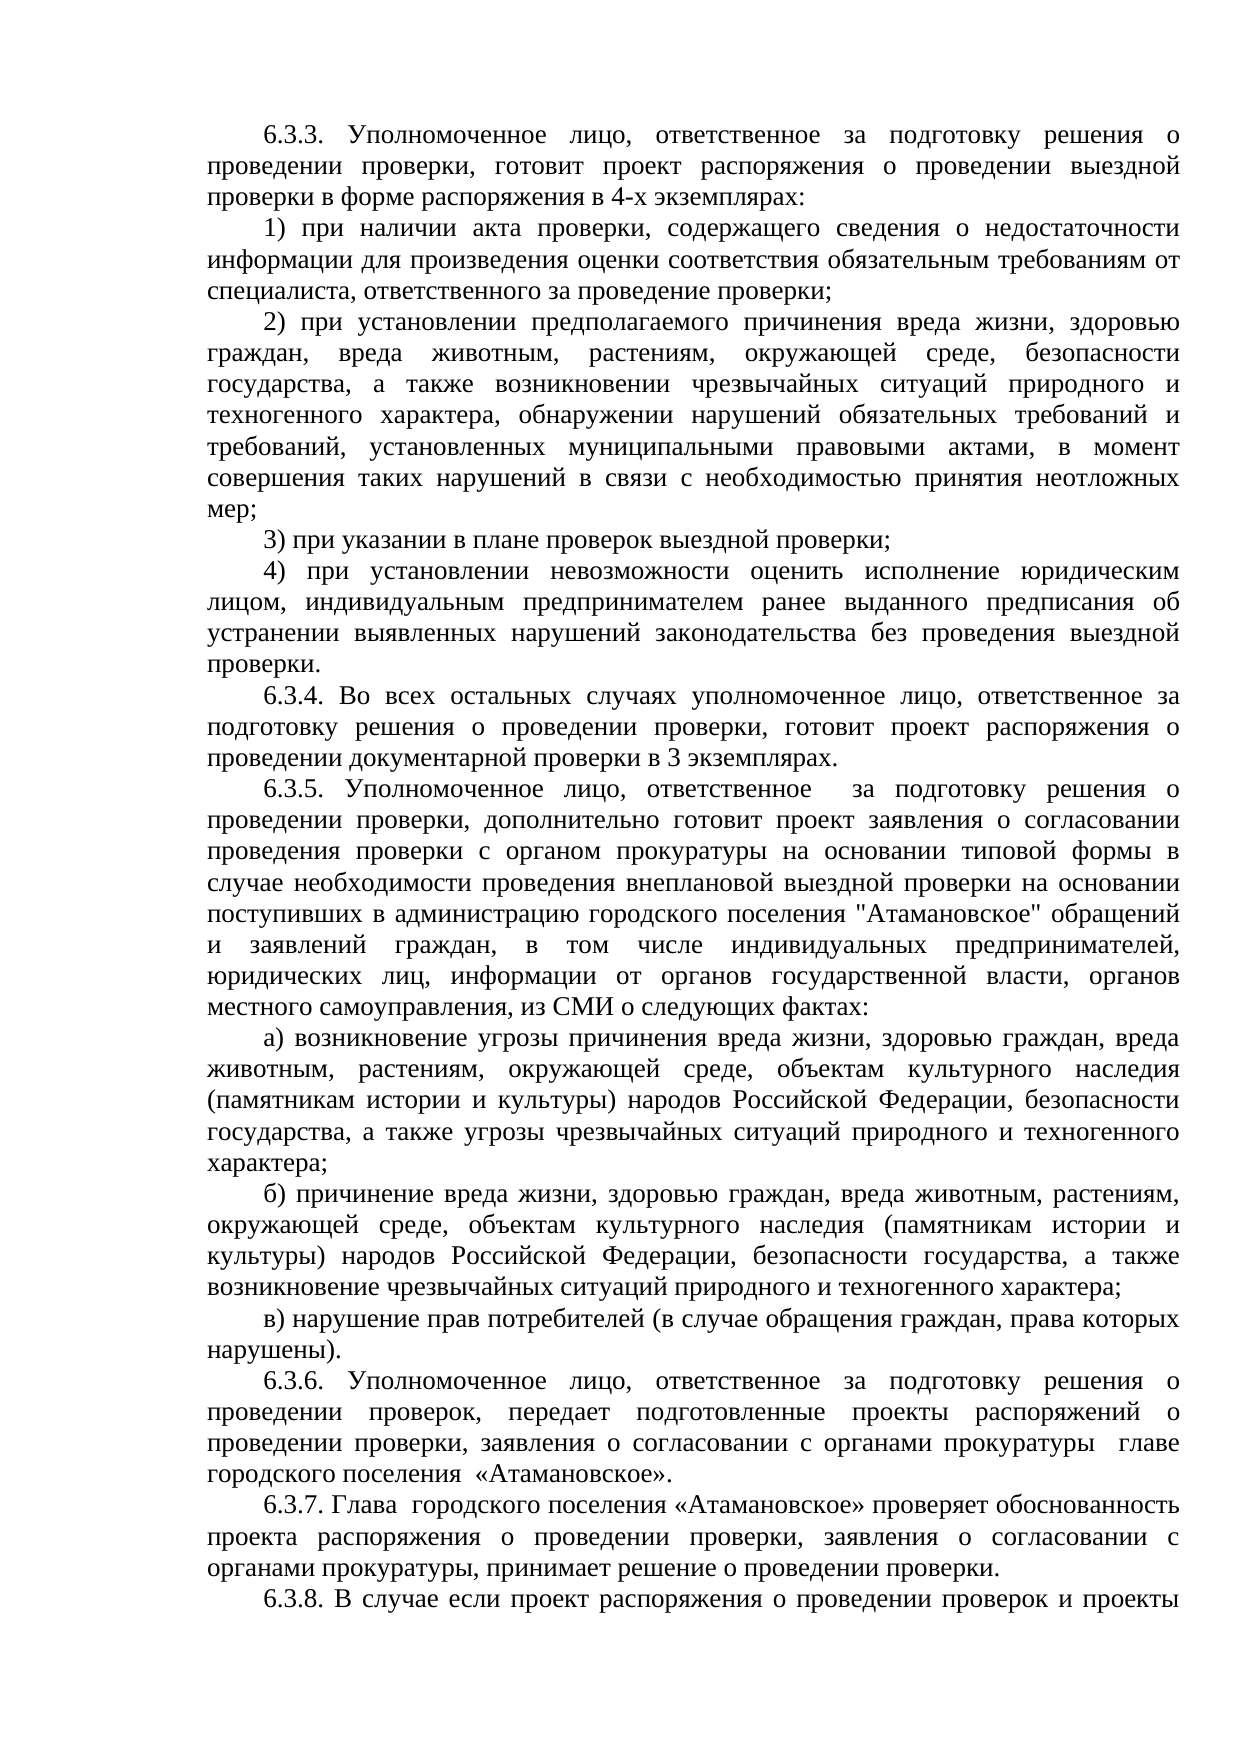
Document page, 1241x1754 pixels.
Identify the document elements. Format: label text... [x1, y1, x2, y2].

text 6.3.6. Уполномоченное лицо, ответственное за подготовку решения о проведении проверок, передает подготовленные проекты распоряжений о проведении проверки, заявления о согласовании с органами прокуратуры главе городского поселения «Атамановское». [207, 1364, 1181, 1488]
text а) возникновение угрозы причинения вреда жизни, здоровью граждан, вреда животным, растениям, окружающей среде, объектам культурного наследия (памятникам истории и культуры) народов Российской Федерации, безопасности государства, а также угрозы чрезвычайных ситуаций природного и техногенного характера; [207, 1021, 1181, 1177]
text б) причинение вреда жизни, здоровью граждан, вреда животным, растениям, окружающей среде, объектам культурного наследия (памятникам истории и культуры) народов Российской Федерации, безопасности государства, а также возникновение чрезвычайных ситуаций природного и техногенного характера; [207, 1177, 1181, 1302]
text 6.3.5. Уполномоченное лицо, ответственное за подготовку решения о проведении проверки, дополнительно готовит проект заявления о согласовании проведения проверки с органом прокуратуры на основании типовой формы в случае необходимости проведения внеплановой выездной проверки на основании поступивших в администрацию городского поселения "Атамановское" обращений и заявлений граждан, в том числе индивидуальных предпринимателей, юридических лиц, информации от органов государственной власти, органов местного самоуправления, из СМИ о следующих фактах: [207, 772, 1181, 1021]
text 1) при наличии акта проверки, содержащего сведения о недостаточности информации для произведения оценки соответствия обязательным требованиям от специалиста, ответственного за проведение проверки; [207, 212, 1181, 305]
text 2) при установлении предполагаемого причинения вреда жизни, здоровью граждан, вреда животным, растениям, окружающей среде, безопасности государства, а также возникновении чрезвычайных ситуаций природного и техногенного характера, обнаружении нарушений обязательных требований и требований, установленных муниципальными правовыми актами, в момент совершения таких нарушений в связи с необходимостью принятия неотложных мер; [207, 305, 1181, 523]
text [207, 1582, 1181, 1613]
text 4) при установлении невозможности оценить исполнение юридическим лицом, индивидуальным предпринимателем ранее выданного предписания об устранении выявленных нарушений законодательства без проведения выездной проверки. [207, 554, 1181, 679]
text в) нарушение прав потребителей (в случае обращения граждан, права которых нарушены). [207, 1302, 1181, 1364]
text 6.3.4. Во всех остальных случаях уполномоченное лицо, ответственное за подготовку решения о проведении проверки, готовит проект распоряжения о проведении документарной проверки в 3 экземплярах. [207, 679, 1181, 772]
text 6.3.7. Глава городского поселения «Атамановское» проверяет обоснованность проекта распоряжения о проведении проверки, заявления о согласовании с органами прокуратуры, принимает решение о проведении проверки. [207, 1488, 1181, 1582]
text 3) при указании в плане проверок выездной проверки; [207, 523, 1181, 554]
text 6.3.3. Уполномоченное лицо, ответственное за подготовку решения о проведении проверки, готовит проект распоряжения о проведении выездной проверки в форме распоряжения в 4-х экземплярах: [207, 118, 1181, 212]
